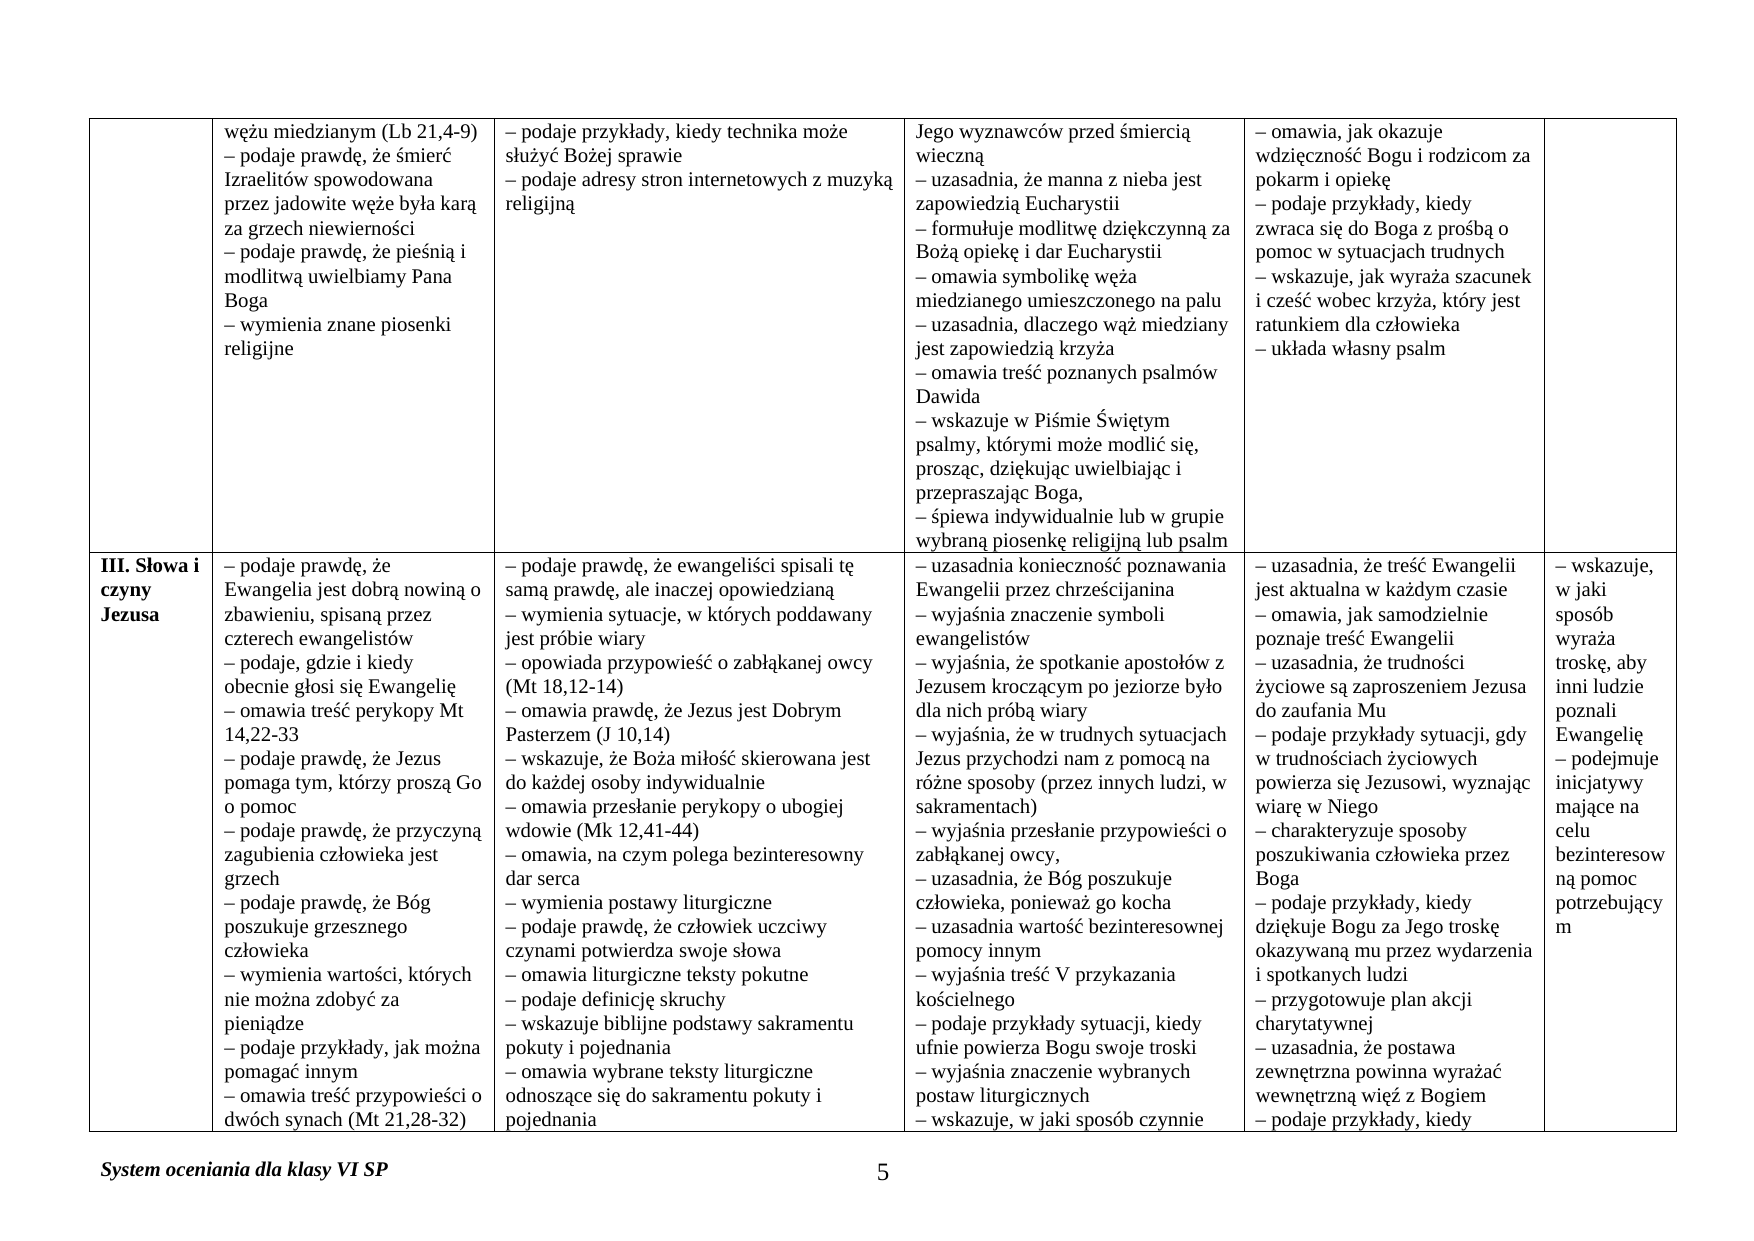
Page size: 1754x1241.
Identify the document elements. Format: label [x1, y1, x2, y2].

table_cell [905, 553, 1244, 1131]
table_cell [1245, 553, 1544, 1131]
table_cell [1245, 119, 1544, 552]
table_cell [213, 119, 494, 552]
table_cell [905, 119, 1244, 552]
table_cell [495, 553, 904, 1131]
table_cell [495, 119, 904, 552]
table_cell [213, 553, 494, 1131]
table_cell [90, 119, 212, 552]
table_cell [90, 553, 212, 1131]
table_cell [1545, 553, 1676, 1131]
table_cell [1545, 119, 1676, 552]
